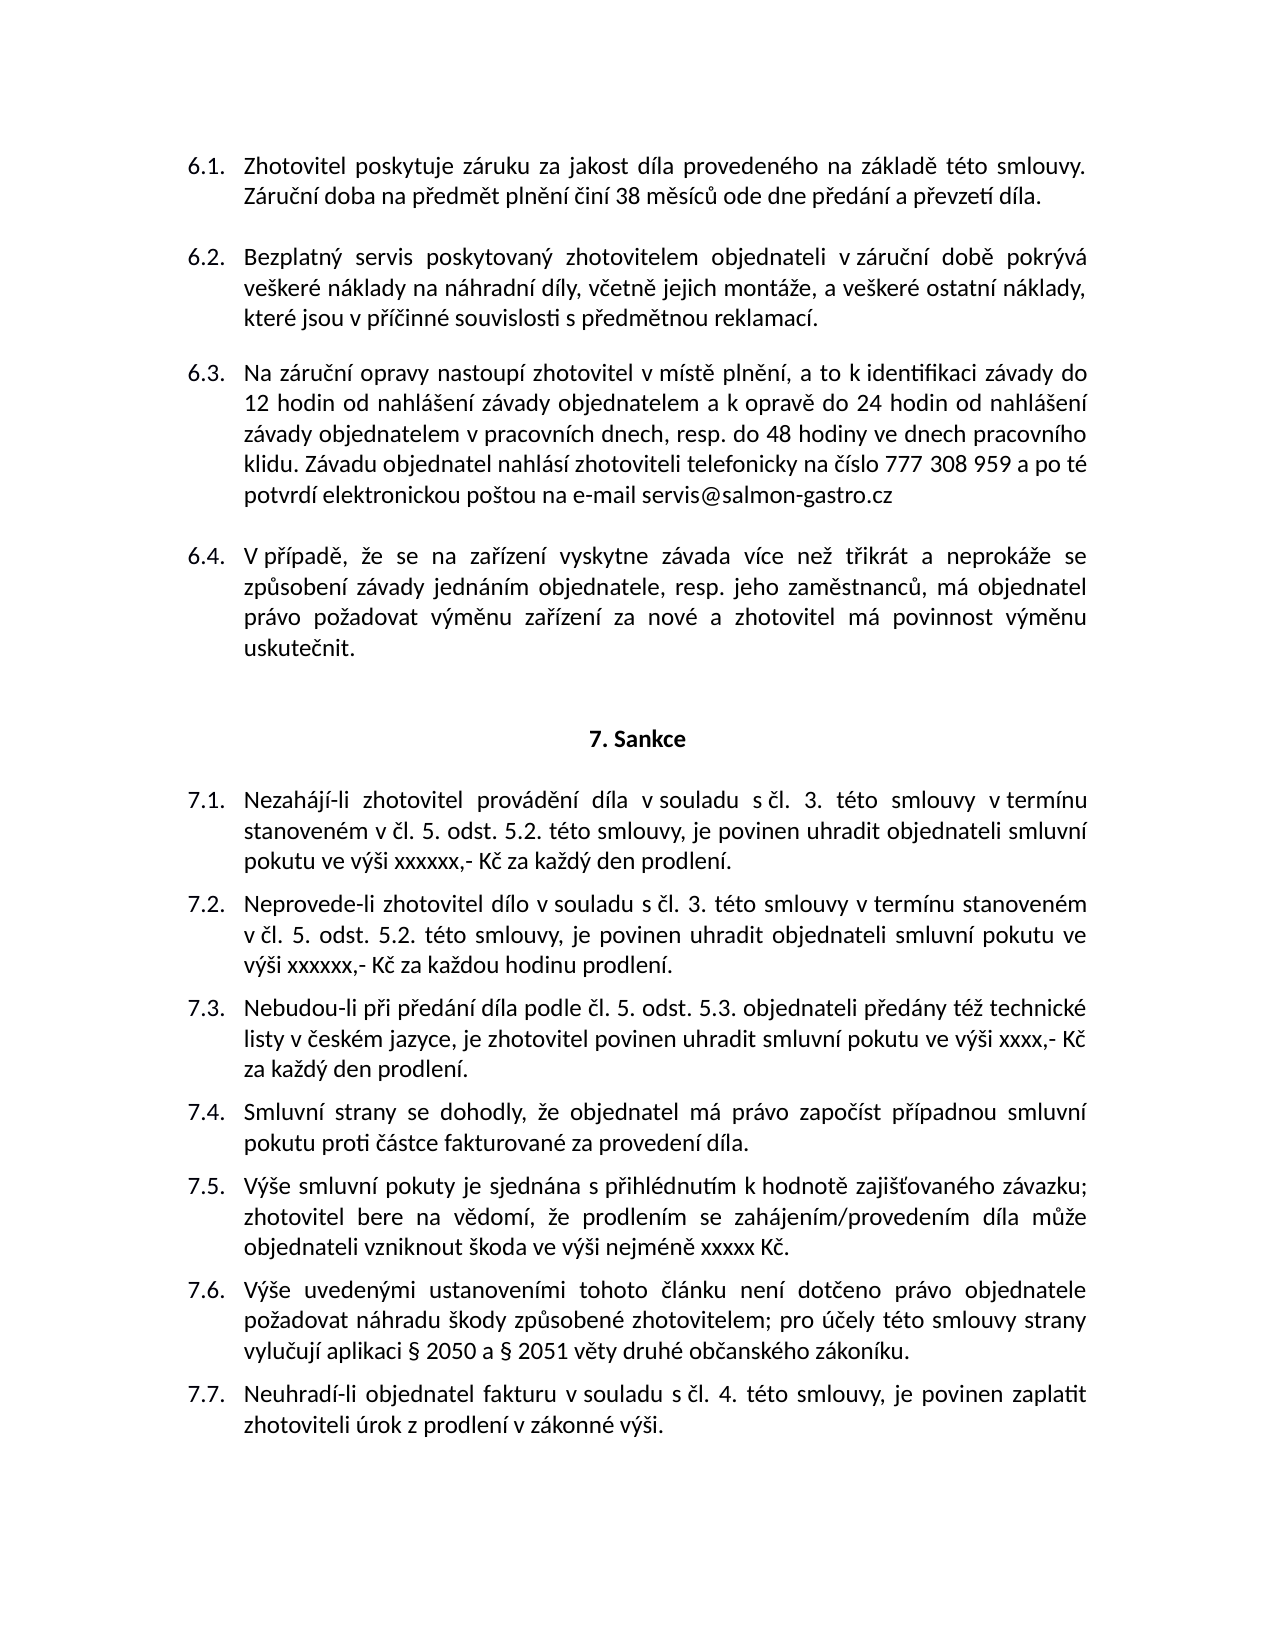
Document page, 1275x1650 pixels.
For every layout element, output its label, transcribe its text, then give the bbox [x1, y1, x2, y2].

list Bezplatný servis poskytovaný zhotovitelem objednateli v záruční době pokrývá veškeré náklady na náhradní díly, včetně jejich montáže, a veškeré ostatní náklady, které jsou v příčinné souvislosti s předmětnou reklamací. [187, 242, 1087, 333]
list Výše smluvní pokuty je sjednána s přihlédnutím k hodnotě zajišťovaného závazku; zhotovitel bere na vědomí, že prodlením se zahájením/provedením díla může objednateli vzniknout škoda ve výši nejméně xxxxx Kč. [187, 1170, 1087, 1262]
list Zhotovitel poskytuje záruku za jakost díla provedeného na základě této smlouvy. Záruční doba na předmět plnění činí 38 měsíců ode dne předání a převzetí díla. [187, 150, 1087, 211]
list Neuhradí-li objednatel fakturu v souladu s čl. 4. této smlouvy, je povinen zaplatit zhotoviteli úrok z prodlení v zákonné výši. [187, 1378, 1087, 1439]
list Smluvní strany se dohodly, že objednatel má právo započíst případnou smluvní pokutu proti částce fakturované za provedení díla. [187, 1097, 1087, 1158]
list Výše uvedenými ustanoveními tohoto článku není dotčeno právo objednatele požadovat náhradu škody způsobené zhotovitelem; pro účely této smlouvy strany vylučují aplikaci § 2050 a § 2051 věty druhé občanského zákoníku. [187, 1274, 1087, 1366]
list Neprovede-li zhotovitel dílo v souladu s čl. 3. této smlouvy v termínu stanoveném v čl. 5. odst. 5.2. této smlouvy, je povinen uhradit objednateli smluvní pokutu ve výši xxxxxx,- Kč za každou hodinu prodlení. [187, 888, 1087, 980]
list V případě, že se na zařízení vyskytne závada více než třikrát a neprokáže se způsobení závady jednáním objednatele, resp. jeho zaměstnanců, má objednatel právo požadovat výměnu zařízení za nové a zhotovitel má povinnost výměnu uskutečnit. [187, 540, 1087, 662]
list Na záruční opravy nastoupí zhotovitel v místě plnění, a to k identifikaci závady do 12 hodin od nahlášení závady objednatelem a k opravě do 24 hodin od nahlášení závady objednatelem v pracovních dnech, resp. do 48 hodiny ve dnech pracovního klidu. Závadu objednatel nahlásí zhotoviteli telefonicky na číslo 777 308 959 a po té potvrdí elektronickou poštou na e-mail servis@salmon-gastro.cz [187, 357, 1087, 510]
list Nebudou-li při předání díla podle čl. 5. odst. 5.3. objednateli předány též technické listy v českém jazyce, je zhotovitel povinen uhradit smluvní pokutu ve výši xxxx,- Kč za každý den prodlení. [187, 992, 1087, 1084]
list Nezahájí-li zhotovitel provádění díla v souladu s čl. 3. této smlouvy v termínu stanoveném v čl. 5. odst. 5.2. této smlouvy, je povinen uhradit objednateli smluvní pokutu ve výši xxxxxx,- Kč za každý den prodlení. [187, 784, 1087, 876]
text 7. Sankce [187, 723, 1087, 754]
